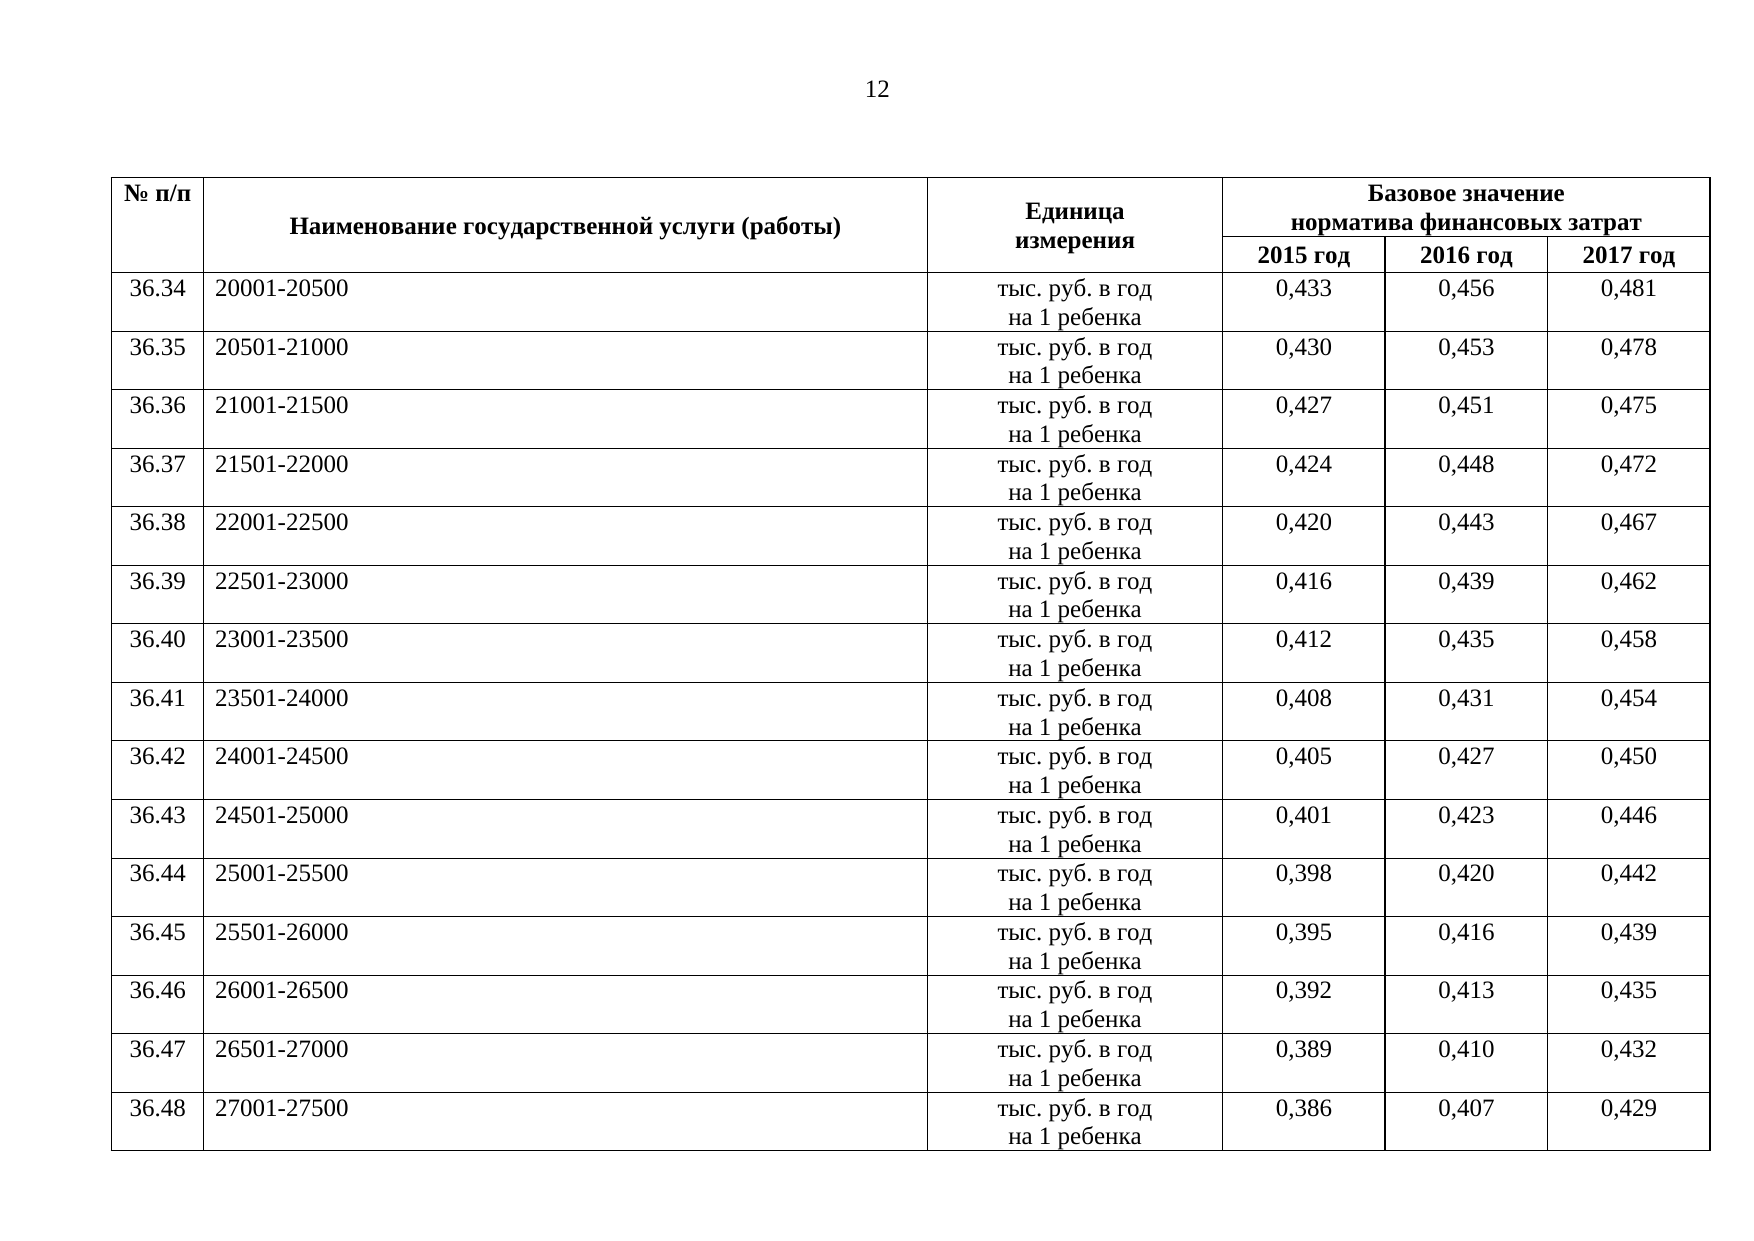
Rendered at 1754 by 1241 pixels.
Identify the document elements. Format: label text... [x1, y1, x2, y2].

table_cell 26501-27000 [204, 1034, 927, 1092]
table_cell 0,416 [1386, 917, 1547, 974]
table_cell 0,446 [1548, 800, 1709, 857]
table_cell 36.40 [112, 624, 203, 682]
table_cell 0,458 [1548, 624, 1709, 682]
table_cell тыс. руб. в год на 1 ребенка [928, 917, 1222, 974]
table_cell 0,410 [1386, 1034, 1547, 1092]
table_cell 0,408 [1223, 683, 1384, 740]
table_cell 0,442 [1548, 859, 1709, 916]
table_cell 20001-20500 [204, 273, 927, 331]
table_cell 0,467 [1548, 507, 1709, 565]
table_cell тыс. руб. в год на 1 ребенка [928, 332, 1222, 389]
table_cell 0,412 [1223, 624, 1384, 682]
table_cell 2015 год [1223, 237, 1384, 272]
table_cell 0,450 [1548, 741, 1709, 799]
table_cell 36.46 [112, 976, 203, 1033]
table_cell 23001-23500 [204, 624, 927, 682]
table_cell 0,478 [1548, 332, 1709, 389]
table_header № п/п [112, 178, 203, 272]
table_cell 2016 год [1386, 237, 1547, 272]
table_cell 0,443 [1386, 507, 1547, 565]
table_cell 0,429 [1548, 1093, 1709, 1150]
table_cell 36.37 [112, 449, 203, 506]
table_cell 0,420 [1223, 507, 1384, 565]
table_cell 22001-22500 [204, 507, 927, 565]
table_cell 0,424 [1223, 449, 1384, 506]
table_header Базовое значение норматива финансовых затрат [1223, 178, 1709, 236]
table_header Единица измерения [928, 178, 1222, 272]
table_cell 0,427 [1386, 741, 1547, 799]
table_cell 36.48 [112, 1093, 203, 1150]
table_cell 0,401 [1223, 800, 1384, 857]
table_cell 0,423 [1386, 800, 1547, 857]
table_cell 0,448 [1386, 449, 1547, 506]
table_cell тыс. руб. в год на 1 ребенка [928, 507, 1222, 565]
table_cell 0,481 [1548, 273, 1709, 331]
table_cell 23501-24000 [204, 683, 927, 740]
table_cell 0,456 [1386, 273, 1547, 331]
table_cell 0,475 [1548, 390, 1709, 448]
table_cell 0,435 [1548, 976, 1709, 1033]
table_cell 0,398 [1223, 859, 1384, 916]
table_cell 0,439 [1548, 917, 1709, 974]
table_cell тыс. руб. в год на 1 ребенка [928, 1034, 1222, 1092]
table_cell 0,472 [1548, 449, 1709, 506]
table_cell 36.43 [112, 800, 203, 857]
table_cell 25501-26000 [204, 917, 927, 974]
table_cell 36.47 [112, 1034, 203, 1092]
table_cell 0,427 [1223, 390, 1384, 448]
table_cell тыс. руб. в год на 1 ребенка [928, 390, 1222, 448]
table_cell 0,431 [1386, 683, 1547, 740]
table_cell тыс. руб. в год на 1 ребенка [928, 741, 1222, 799]
table_cell 0,405 [1223, 741, 1384, 799]
table_cell 0,392 [1223, 976, 1384, 1033]
table_cell 36.41 [112, 683, 203, 740]
table_cell 36.39 [112, 566, 203, 623]
table_cell 0,435 [1386, 624, 1547, 682]
table_cell 0,430 [1223, 332, 1384, 389]
table_cell 0,433 [1223, 273, 1384, 331]
table_cell тыс. руб. в год на 1 ребенка [928, 859, 1222, 916]
table_cell 36.45 [112, 917, 203, 974]
table_cell тыс. руб. в год на 1 ребенка [928, 683, 1222, 740]
table_cell 36.34 [112, 273, 203, 331]
table_cell тыс. руб. в год на 1 ребенка [928, 1093, 1222, 1150]
table_header Наименование государственной услуги (работы) [204, 178, 927, 272]
table_cell 0,395 [1223, 917, 1384, 974]
table_cell 27001-27500 [204, 1093, 927, 1150]
table_cell 24501-25000 [204, 800, 927, 857]
table_cell 2017 год [1548, 237, 1709, 272]
table_cell 0,389 [1223, 1034, 1384, 1092]
table_cell тыс. руб. в год на 1 ребенка [928, 976, 1222, 1033]
table_cell тыс. руб. в год на 1 ребенка [928, 273, 1222, 331]
table_cell 36.36 [112, 390, 203, 448]
table_cell 0,420 [1386, 859, 1547, 916]
table_cell 36.44 [112, 859, 203, 916]
table_cell 0,454 [1548, 683, 1709, 740]
table_cell 0,407 [1386, 1093, 1547, 1150]
table_cell 0,439 [1386, 566, 1547, 623]
table_cell 26001-26500 [204, 976, 927, 1033]
table_cell 0,416 [1223, 566, 1384, 623]
table_cell 0,453 [1386, 332, 1547, 389]
table_cell 0,386 [1223, 1093, 1384, 1150]
table_cell 21501-22000 [204, 449, 927, 506]
table_cell 22501-23000 [204, 566, 927, 623]
table_cell тыс. руб. в год на 1 ребенка [928, 800, 1222, 857]
table_cell тыс. руб. в год на 1 ребенка [928, 566, 1222, 623]
table_cell тыс. руб. в год на 1 ребенка [928, 449, 1222, 506]
table_cell 20501-21000 [204, 332, 927, 389]
table_cell 36.42 [112, 741, 203, 799]
table_cell 25001-25500 [204, 859, 927, 916]
table_cell 0,462 [1548, 566, 1709, 623]
table_cell 21001-21500 [204, 390, 927, 448]
table_cell 36.35 [112, 332, 203, 389]
table_cell 0,432 [1548, 1034, 1709, 1092]
table_cell 24001-24500 [204, 741, 927, 799]
table_cell 36.38 [112, 507, 203, 565]
table_cell 0,451 [1386, 390, 1547, 448]
table_cell тыс. руб. в год на 1 ребенка [928, 624, 1222, 682]
table_cell 0,413 [1386, 976, 1547, 1033]
